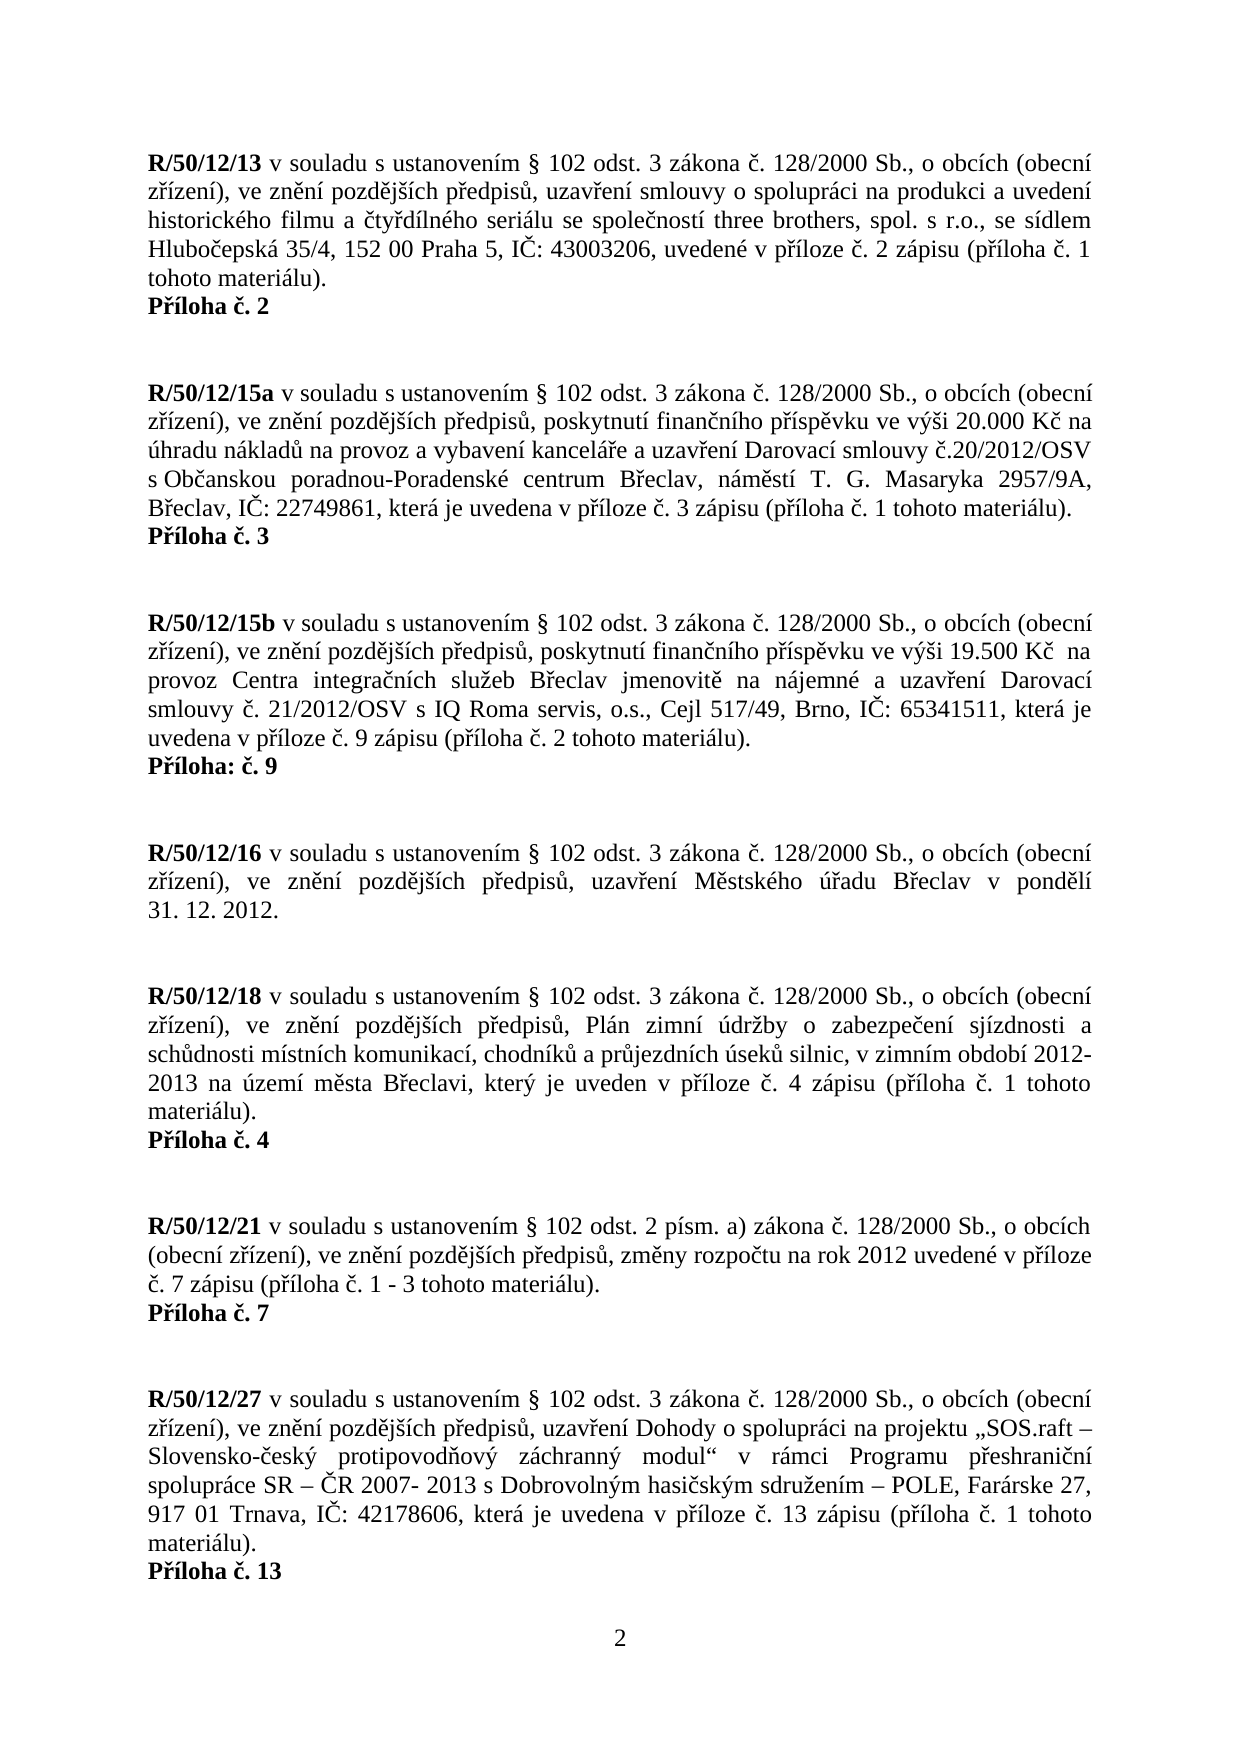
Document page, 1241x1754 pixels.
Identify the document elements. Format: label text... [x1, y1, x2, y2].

text R/50/12/21 v souladu s ustanovením § 102 odst. 2 písm. a) zákona č. 128/2000 Sb., o obcích (obecní zřízení), ve znění pozdějších předpisů, změny rozpočtu na rok 2012 uvedené v příloze č. 7 zápisu (příloha č. 1 - 3 tohoto materiálu). [148, 1211, 1093, 1298]
text R/50/12/18 v souladu s ustanovením § 102 odst. 3 zákona č. 128/2000 Sb., o obcích (obecní zřízení), ve znění pozdějších předpisů, Plán zimní údržby o zabezpečení sjízdnosti a schůdnosti místních komunikací, chodníků a průjezdních úseků silnic, v zimním období 2012-2013 na území města Břeclavi, který je uveden v příloze č. 4 zápisu (příloha č. 1 tohoto materiálu). [148, 981, 1093, 1125]
text Příloha: č. 9 [148, 751, 1093, 780]
text Příloha č. 13 [148, 1556, 1093, 1585]
text Příloha č. 3 [148, 521, 1093, 550]
text R/50/12/15b v souladu s ustanovením § 102 odst. 3 zákona č. 128/2000 Sb., o obcích (obecní zřízení), ve znění pozdějších předpisů, poskytnutí finančního příspěvku ve výši 19.500 Kč na provoz Centra integračních služeb Břeclav jmenovitě na nájemné a uzavření Darovací smlouvy č. 21/2012/OSV s IQ Roma servis, o.s., Cejl 517/49, Brno, IČ: 65341511, která je uvedena v příloze č. 9 zápisu (příloha č. 2 tohoto materiálu). [148, 608, 1093, 751]
text Příloha č. 7 [148, 1298, 1093, 1326]
text R/50/12/27 v souladu s ustanovením § 102 odst. 3 zákona č. 128/2000 Sb., o obcích (obecní zřízení), ve znění pozdějších předpisů, uzavření Dohody o spolupráci na projektu „SOS.raft – Slovensko-český protipovodňový záchranný modul“ v rámci Programu přeshraniční spolupráce SR – ČR 2007- 2013 s Dobrovolným hasičským sdružením – POLE, Farárske 27, 917 01 Trnava, IČ: 42178606, která je uvedena v příloze č. 13 zápisu (příloha č. 1 tohoto materiálu). [148, 1384, 1093, 1556]
text R/50/12/16 v souladu s ustanovením § 102 odst. 3 zákona č. 128/2000 Sb., o obcích (obecní zřízení), ve znění pozdějších předpisů, uzavření Městského úřadu Břeclav v pondělí 31. 12. 2012. [148, 838, 1093, 924]
text R/50/12/13 v souladu s ustanovením § 102 odst. 3 zákona č. 128/2000 Sb., o obcích (obecní zřízení), ve znění pozdějších předpisů, uzavření smlouvy o spolupráci na produkci a uvedení historického filmu a čtyřdílného seriálu se společností three brothers, spol. s r.o., se sídlem Hlubočepská 35/4, 152 00 Praha 5, IČ: 43003206, uvedené v příloze č. 2 zápisu (příloha č. 1 tohoto materiálu). [148, 148, 1093, 291]
text Příloha č. 4 [148, 1125, 1093, 1154]
text R/50/12/15a v souladu s ustanovením § 102 odst. 3 zákona č. 128/2000 Sb., o obcích (obecní zřízení), ve znění pozdějších předpisů, poskytnutí finančního příspěvku ve výši 20.000 Kč na úhradu nákladů na provoz a vybavení kanceláře a uzavření Darovací smlouvy č.20/2012/OSV s Občanskou poradnou-Poradenské centrum Břeclav, náměstí T. G. Masaryka 2957/9A, Břeclav, IČ: 22749861, která je uvedena v příloze č. 3 zápisu (příloha č. 1 tohoto materiálu). [148, 378, 1093, 521]
text Příloha č. 2 [148, 291, 1093, 320]
